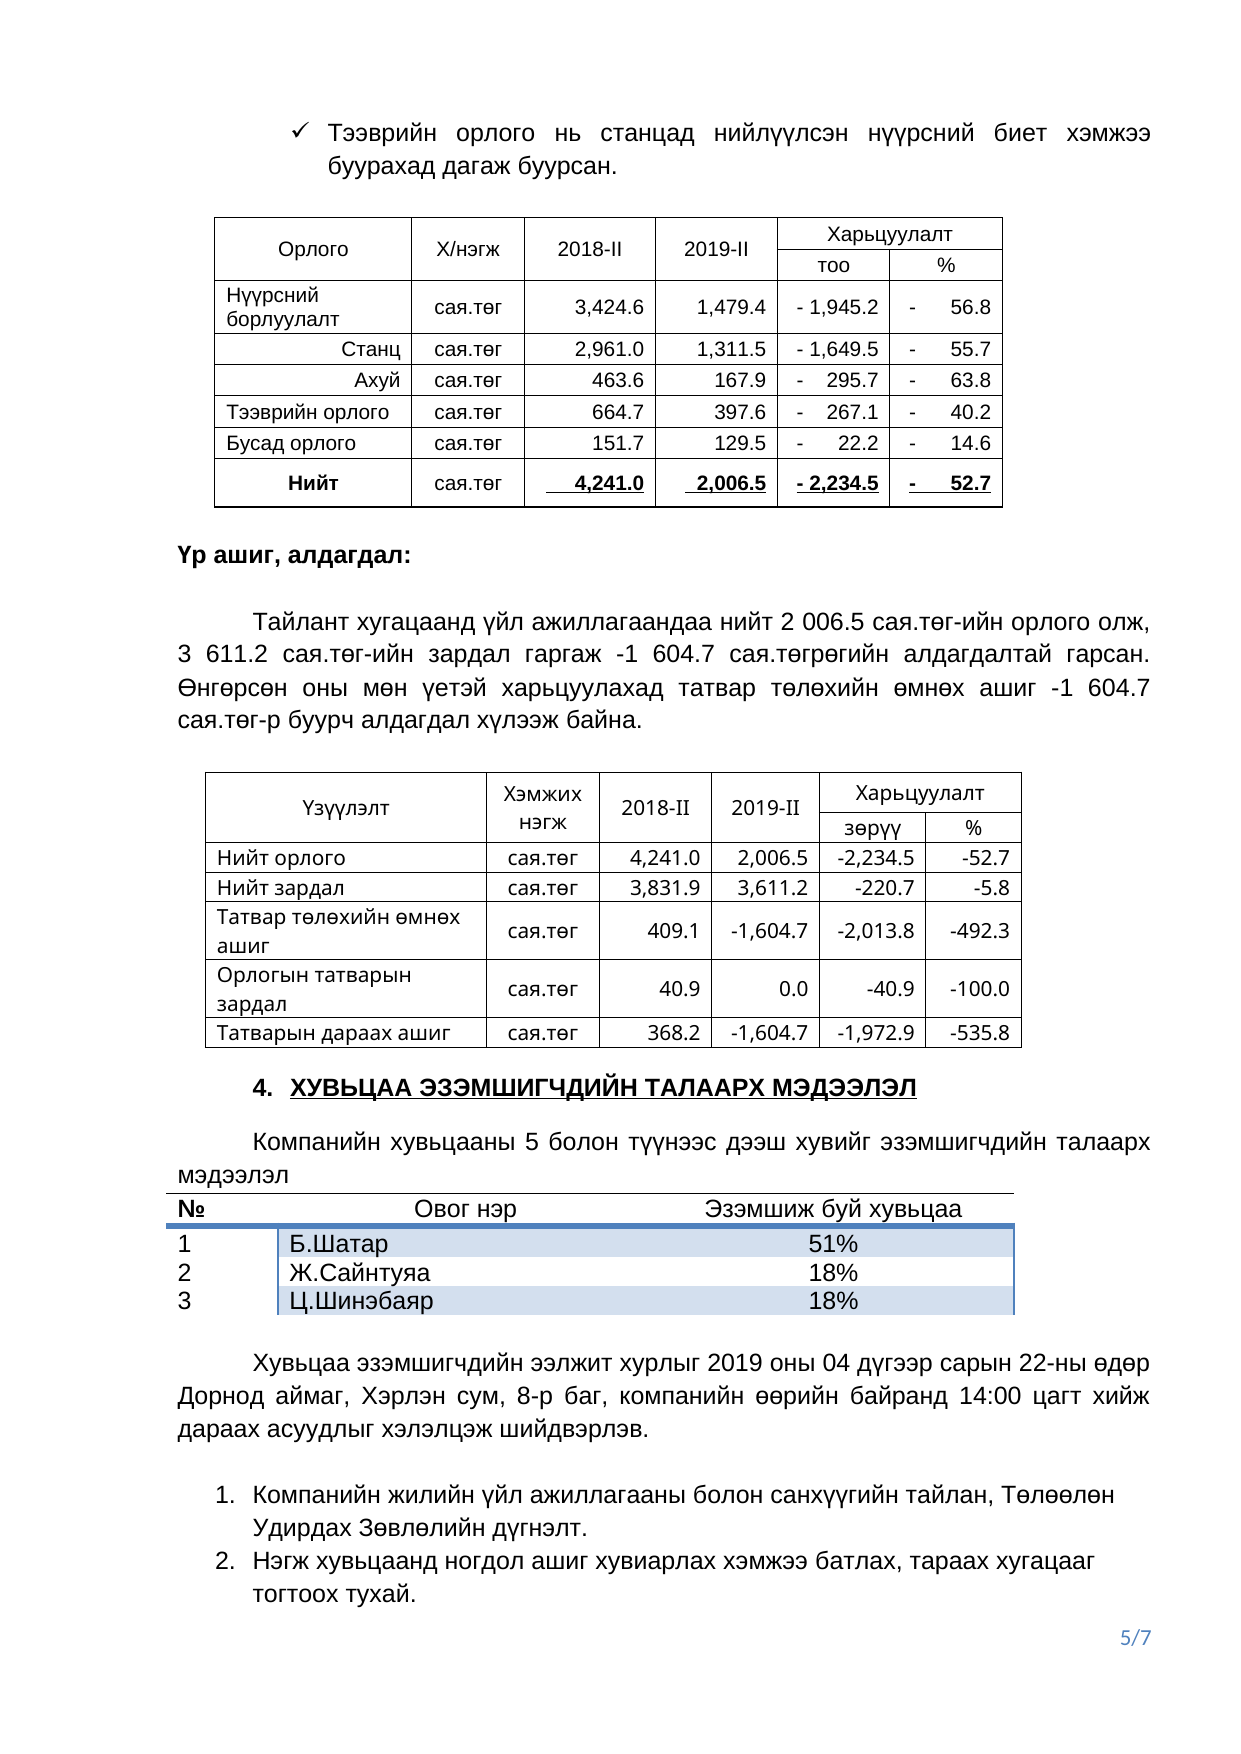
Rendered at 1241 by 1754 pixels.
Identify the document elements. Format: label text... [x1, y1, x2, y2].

table_cell 1,479.4 [656, 281, 777, 333]
table_cell - 1,649.5 [778, 334, 889, 364]
table_cell 1 [166, 1229, 277, 1257]
table_cell сая.төг [412, 396, 524, 427]
table_cell зөрүү [820, 813, 925, 842]
table_cell сая.төг [412, 459, 524, 506]
table_cell -40.9 [820, 960, 925, 1017]
table_cell -100.0 [926, 960, 1021, 1017]
table_header Х/нэгж [412, 218, 524, 280]
table_cell сая.төг [412, 365, 524, 395]
table_cell 3,424.6 [525, 281, 655, 333]
table_header Хэмжих нэгж [487, 773, 599, 842]
table_header Үзүүлэлт [206, 773, 486, 842]
table_cell сая.төг [412, 281, 524, 333]
table_header Эзэмшиж буй хувьцаа [653, 1194, 1013, 1222]
table_cell % [926, 813, 1021, 842]
table_header № [166, 1194, 278, 1222]
table_cell - 52.7 [890, 459, 1002, 506]
table_cell 397.6 [656, 396, 777, 427]
table_cell 4,241.0 [525, 459, 655, 506]
table_cell 409.1 [600, 902, 711, 959]
list Компанийн жилийн үйл ажиллагааны болон санхүүгийн тайлан, Төлөөлөн Удирдах Зөвлөлийн дүгнэлт. [215, 1480, 1152, 1542]
table_cell Тээврийн орлого [215, 396, 411, 427]
table_cell Орлогын татварын зардал [206, 960, 486, 1017]
table_cell - 40.2 [890, 396, 1002, 427]
table_header Харьцуулалт [820, 773, 1021, 812]
table_cell Б.Шатар [279, 1229, 653, 1257]
table_cell 2,961.0 [525, 334, 655, 364]
table_cell - 56.8 [890, 281, 1002, 333]
table_cell - 1,945.2 [778, 281, 889, 333]
table_cell -5.8 [926, 873, 1021, 901]
list ХУВЬЦАА ЭЗЭМШИГЧДИЙН ТАЛААРХ МЭДЭЭЛЭЛ [252, 1073, 1152, 1102]
table_cell 18% [653, 1286, 1013, 1315]
table_cell - 295.7 [778, 365, 889, 395]
list Нэгж хувьцаанд ногдол ашиг хувиарлах хэмжээ батлах, тараах хугацааг тогтоох тухай. [215, 1546, 1152, 1608]
table_cell 0.0 [712, 960, 819, 1017]
table_cell Татварын дараах ашиг [206, 1018, 486, 1047]
table_cell - 63.8 [890, 365, 1002, 395]
table_cell Татвар төлөхийн өмнөх ашиг [206, 902, 486, 959]
table_cell Станц [215, 334, 411, 364]
table_cell - 14.6 [890, 428, 1002, 458]
table_cell 2 [166, 1258, 277, 1286]
table_cell -2,234.5 [820, 843, 925, 872]
table_cell 2,006.5 [712, 843, 819, 872]
table_header Овог нэр [278, 1194, 653, 1222]
table_cell Ахуй [215, 365, 411, 395]
table_cell 40.9 [600, 960, 711, 1017]
text Үр ашиг, алдагдал: [177, 540, 1152, 569]
table_cell -52.7 [926, 843, 1021, 872]
table_header Харьцуулалт [778, 218, 1002, 248]
table_cell % [890, 250, 1002, 280]
table_cell - 22.2 [778, 428, 889, 458]
table_cell - 55.7 [890, 334, 1002, 364]
table_cell -1,604.7 [712, 902, 819, 959]
table_cell -1,604.7 [712, 1018, 819, 1047]
table_header 2019-II [712, 773, 819, 842]
table_cell 3,611.2 [712, 873, 819, 901]
table_cell 463.6 [525, 365, 655, 395]
table_cell Бусад орлого [215, 428, 411, 458]
table_cell сая.төг [487, 960, 599, 1017]
table_cell сая.төг [412, 428, 524, 458]
table_cell -535.8 [926, 1018, 1021, 1047]
table_cell Ц.Шинэбаяр [279, 1286, 653, 1315]
text Компанийн хувьцааны 5 болон түүнээс дээш хувийг эзэмшигчдийн талаарх мэдээлэл [177, 1127, 1152, 1188]
table_cell Нүүрсний борлуулалт [215, 281, 411, 333]
table_cell сая.төг [487, 873, 599, 901]
text Тайлант хугацаанд үйл ажиллагаандаа нийт 2 006.5 сая.төг-ийн орлого олж, 3 611.2 сая.төг-ийн зардал гаргаж -1 604.7 сая.төгрөгийн алдагдалтай гарсан. Өнгөрсөн оны мөн үетэй харьцуулахад татвар төлөхийн өмнөх ашиг -1 604.7 сая.төг-р буурч алдагдал хүлээж байна. [177, 606, 1152, 734]
table_cell - 2,234.5 [778, 459, 889, 506]
table_cell сая.төг [487, 843, 599, 872]
table_cell 664.7 [525, 396, 655, 427]
table_cell 18% [653, 1258, 1013, 1286]
table_cell 129.5 [656, 428, 777, 458]
table_cell -2,013.8 [820, 902, 925, 959]
table_header 2018-II [600, 773, 711, 842]
table_header Орлого [215, 218, 411, 280]
table_cell тоо [778, 250, 889, 280]
table_cell 167.9 [656, 365, 777, 395]
table_cell -220.7 [820, 873, 925, 901]
table_cell сая.төг [487, 1018, 599, 1047]
table_cell -1,972.9 [820, 1018, 925, 1047]
table_cell 368.2 [600, 1018, 711, 1047]
table_cell Ж.Сайнтуяа [279, 1258, 653, 1286]
table_cell 2,006.5 [656, 459, 777, 506]
table_header 2018-II [525, 218, 655, 280]
table_cell 51% [653, 1229, 1013, 1257]
table_cell Нийт орлого [206, 843, 486, 872]
table_cell 1,311.5 [656, 334, 777, 364]
table_cell 4,241.0 [600, 843, 711, 872]
table_cell 3 [166, 1286, 277, 1315]
table_cell - 267.1 [778, 396, 889, 427]
table_cell -492.3 [926, 902, 1021, 959]
list Тээврийн орлого нь станцад нийлүүлсэн нүүрсний биет хэмжээ буурахад дагаж буурсан. [290, 118, 1152, 180]
table_cell сая.төг [412, 334, 524, 364]
table_cell Нийт зардал [206, 873, 486, 901]
table_cell 151.7 [525, 428, 655, 458]
table_cell сая.төг [487, 902, 599, 959]
text Хувьцаа эзэмшигчдийн ээлжит хурлыг 2019 оны 04 дүгээр сарын 22-ны өдөр Дорнод аймаг, Хэрлэн сум, 8-р баг, компанийн өөрийн байранд 14:00 цагт хийж дараах асуудлыг хэлэлцэж шийдвэрлэв. [177, 1348, 1152, 1443]
table_cell 3,831.9 [600, 873, 711, 901]
table_header 2019-II [656, 218, 777, 280]
table_cell Нийт [215, 459, 411, 506]
